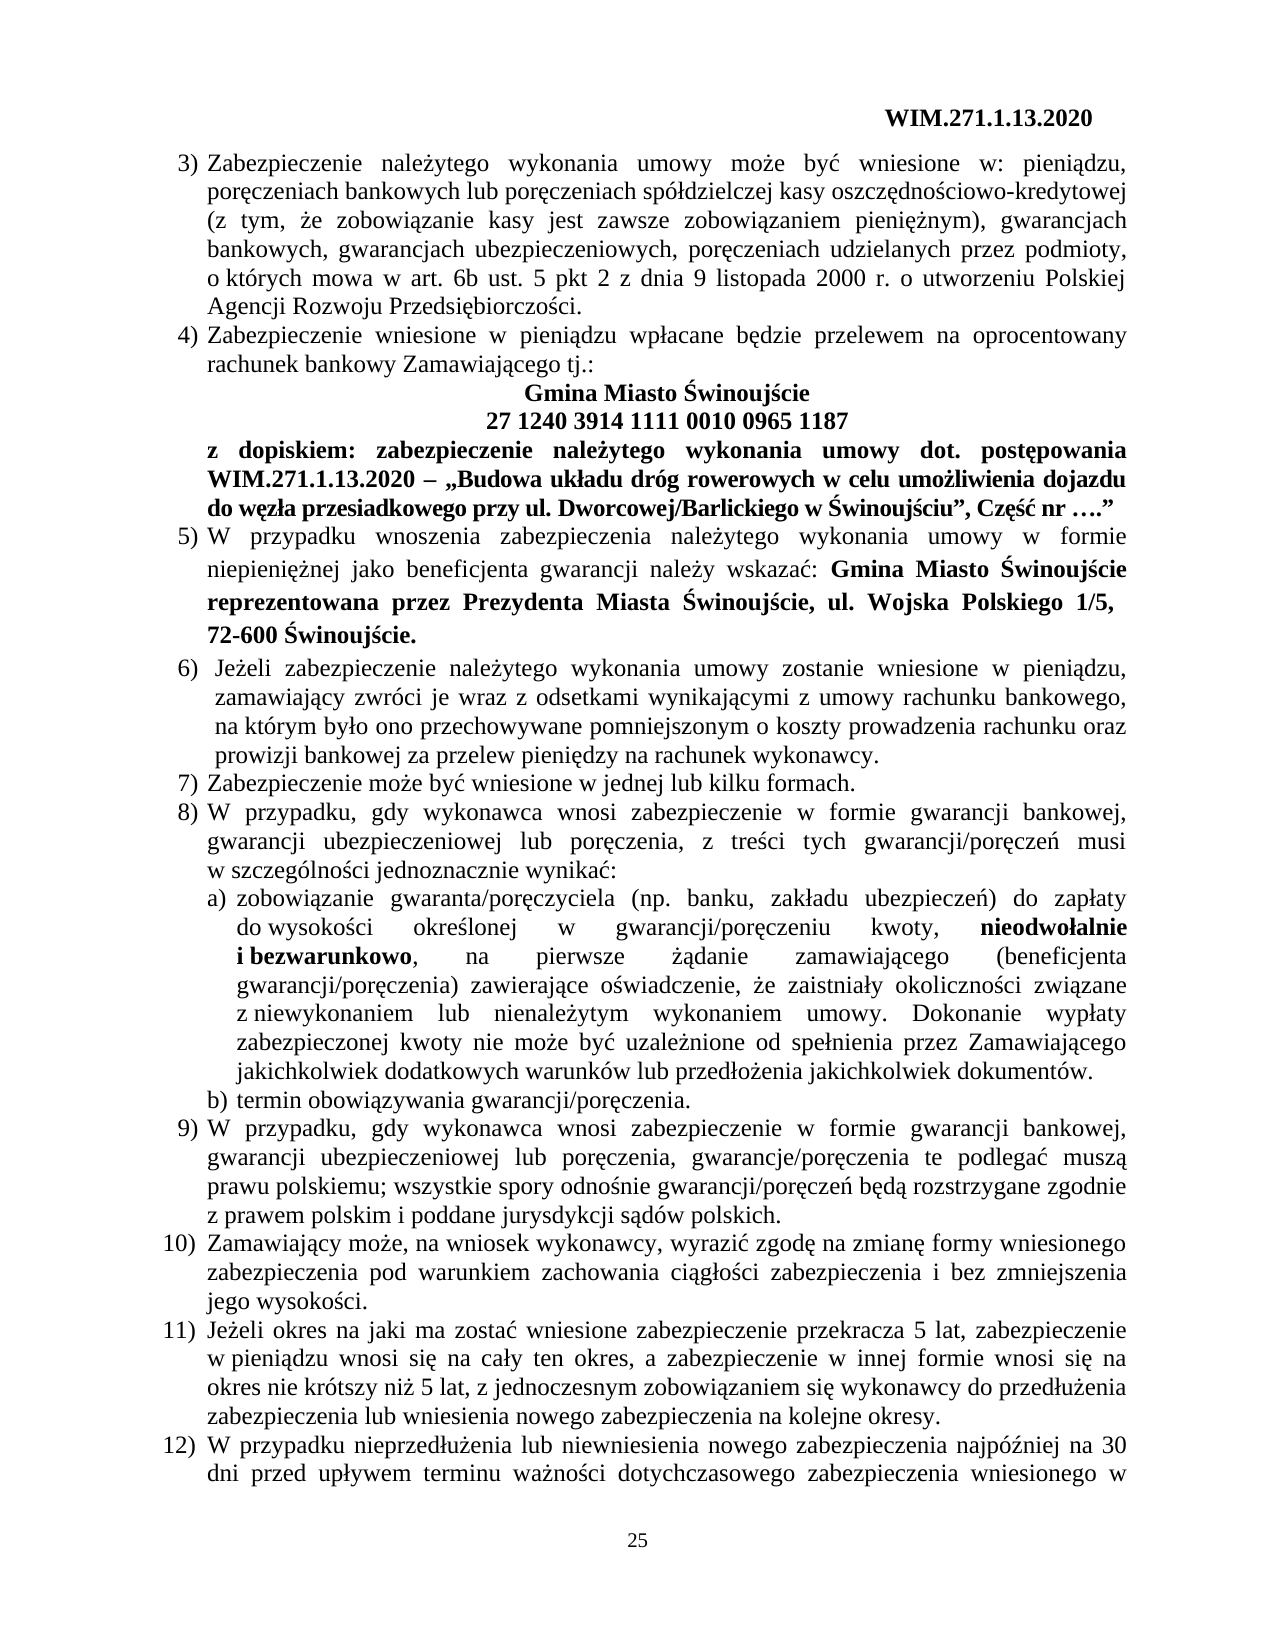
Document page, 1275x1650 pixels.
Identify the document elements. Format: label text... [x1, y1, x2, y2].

list W przypadku, gdy wykonawca wnosi zabezpieczenie w formie gwarancji bankowej, gwarancji ubezpieczeniowej lub poręczenia, z treści tych gwarancji/poręczeń musi w szczególności jednoznacznie wynikać: [177, 797, 1127, 883]
list Jeżeli okres na jaki ma zostać wniesione zabezpieczenie przekracza 5 lat, zabezpieczenie w pieniądzu wnosi się na cały ten okres, a zabezpieczenie w innej formie wnosi się na okres nie krótszy niż 5 lat, z jednoczesnym zobowiązaniem się wykonawcy do przedłużenia zabezpieczenia lub wniesienia nowego zabezpieczenia na kolejne okresy. [162, 1315, 1127, 1430]
list Jeżeli zabezpieczenie należytego wykonania umowy zostanie wniesione w pieniądzu, zamawiający zwróci je wraz z odsetkami wynikającymi z umowy rachunku bankowego, na którym było ono przechowywane pomniejszonym o koszty prowadzenia rachunku oraz prowizji bankowej za przelew pieniędzy na rachunek wykonawcy. [177, 653, 1127, 768]
list Zabezpieczenie należytego wykonania umowy może być wniesione w: pieniądzu, poręczeniach bankowych lub poręczeniach spółdzielczej kasy oszczędnościowo-kredytowej (z tym, że zobowiązanie kasy jest zawsze zobowiązaniem pieniężnym), gwarancjach bankowych, gwarancjach ubezpieczeniowych, poręczeniach udzielanych przez podmioty, o których mowa w art. 6b ust. 5 pkt 2 z dnia 9 listopada 2000 r. o utworzeniu Polskiej Agencji Rozwoju Przedsiębiorczości. [177, 148, 1127, 320]
list Zamawiający może, na wniosek wykonawcy, wyrazić zgodę na zmianę formy wniesionego zabezpieczenia pod warunkiem zachowania ciągłości zabezpieczenia i bez zmniejszenia jego wysokości. [162, 1228, 1127, 1315]
list Zabezpieczenie może być wniesione w jednej lub kilku formach. [177, 768, 1127, 797]
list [162, 1430, 1127, 1487]
list W przypadku, gdy wykonawca wnosi zabezpieczenie w formie gwarancji bankowej, gwarancji ubezpieczeniowej lub poręczenia, gwarancje/poręczenia te podlegać muszą prawu polskiemu; wszystkie spory odnośnie gwarancji/poręczeń będą rozstrzygane zgodnie z prawem polskim i poddane jurysdykcji sądów polskich. [177, 1113, 1127, 1228]
text z dopiskiem: zabezpieczenie należytego wykonania umowy dot. postępowania WIM.271.1.13.2020 – „Budowa układu dróg rowerowych w celu umożliwienia dojazdu do węzła przesiadkowego przy ul. Dworcowej/Barlickiego w Świnoujściu”, Część nr ….” [207, 435, 1127, 521]
text Gmina Miasto Świnoujście [207, 378, 1127, 406]
list termin obowiązywania gwarancji/poręczenia. [207, 1085, 1127, 1113]
list Zabezpieczenie wniesione w pieniądzu wpłacane będzie przelewem na oprocentowany rachunek bankowy Zamawiającego tj.: [177, 320, 1127, 378]
list W przypadku wnoszenia zabezpieczenia należytego wykonania umowy w formie niepieniężnej jako beneficjenta gwarancji należy wskazać: Gmina Miasto Świnoujście reprezentowana przez Prezydenta Miasta Świnoujście, ul. Wojska Polskiego 1/5, 72-600 Świnoujście. [177, 521, 1127, 649]
text 27 1240 3914 1111 0010 0965 1187 [207, 406, 1127, 435]
list zobowiązanie gwaranta/poręczyciela (np. banku, zakładu ubezpieczeń) do zapłaty do wysokości określonej w gwarancji/poręczeniu kwoty, nieodwołalnie i bezwarunkowo, na pierwsze żądanie zamawiającego (beneficjenta gwarancji/poręczenia) zawierające oświadczenie, że zaistniały okoliczności związane z niewykonaniem lub nienależytym wykonaniem umowy. Dokonanie wypłaty zabezpieczonej kwoty nie może być uzależnione od spełnienia przez Zamawiającego jakichkolwiek dodatkowych warunków lub przedłożenia jakichkolwiek dokumentów. [207, 883, 1127, 1085]
